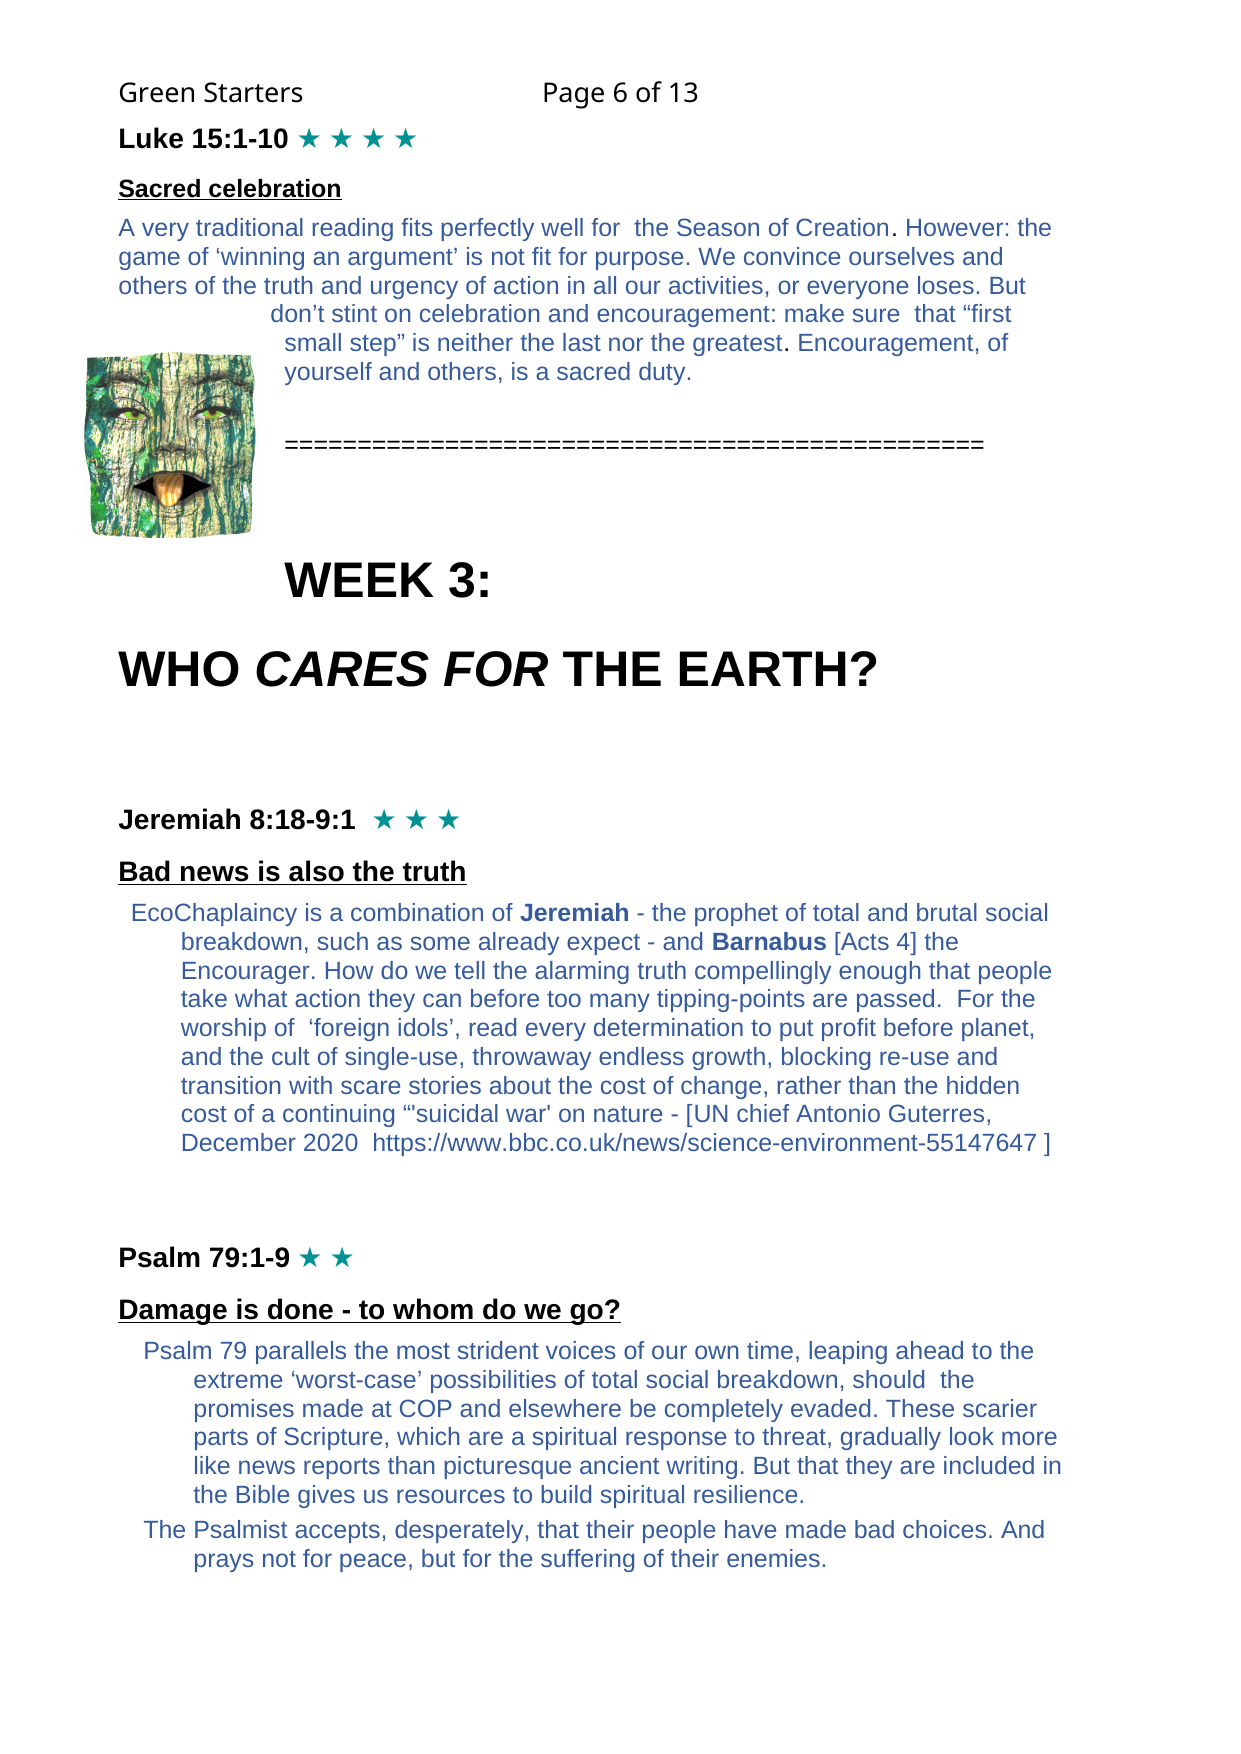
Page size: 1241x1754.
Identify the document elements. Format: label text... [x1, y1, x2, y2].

text WEEK 3: [118, 550, 1122, 608]
text WHO CARES FOR THE EARTH? [118, 639, 1122, 697]
text Sacred celebration [118, 174, 1072, 203]
text Jeremiah 8:18-9:1 ★ ★ ★ [118, 799, 1122, 838]
text The Psalmist accepts, desperately, that their people have made bad choices. And prays not for peace, but for the suffering of their enemies. [143, 1515, 1072, 1572]
text A very traditional reading fits perfectly well for the Season of Creation. However: the game of ‘winning an argument’ is not fit for purpose. We convince ourselves and others of the truth and urgency of action in all our activities, or everyone loses. But don’t stint on celebration and encouragement: make sure that “first small step” is neither the last nor the greatest. Encouragement, of yourself and others, is a sacred duty. [118, 213, 1072, 386]
text Bad news is also the truth [118, 855, 1072, 888]
text EcoChaplaincy is a combination of Jeremiah - the prophet of total and brutal social breakdown, such as some already expect - and Barnabus [Acts 4] the Encourager. How do we tell the alarming truth compellingly enough that people take what action they can before too many tipping-points are passed. For the worship of ‘foreign idols’, read every determination to put profit before planet, and the cult of single-use, throwaway endless growth, blocking re-use and transition with scare stories about the cost of change, rather than the hidden cost of a continuing “'suicidal war' on nature - [UN chief Antonio Guterres, December 2020 https://www.bbc.co.uk/news/science-environment-55147647 ] [131, 898, 1072, 1157]
text Damage is done - to whom do we go? [118, 1293, 1072, 1326]
text ================================================ [260, 430, 1122, 459]
text Psalm 79:1-9 ★ ★ [118, 1237, 1122, 1276]
text Psalm 79 parallels the most strident voices of our own time, leaping ahead to the extreme ‘worst-case’ possibilities of total social breakdown, should the promises made at COP and elsewhere be completely evaded. These scarier parts of Scripture, which are a spiritual response to threat, gradually look more like news reports than picturesque ancient writing. But that they are included in the Bible gives us resources to build spiritual resilience. [143, 1336, 1072, 1508]
picture [82, 350, 260, 538]
text Luke 15:1-10 ★ ★ ★ ★ [118, 118, 1122, 156]
